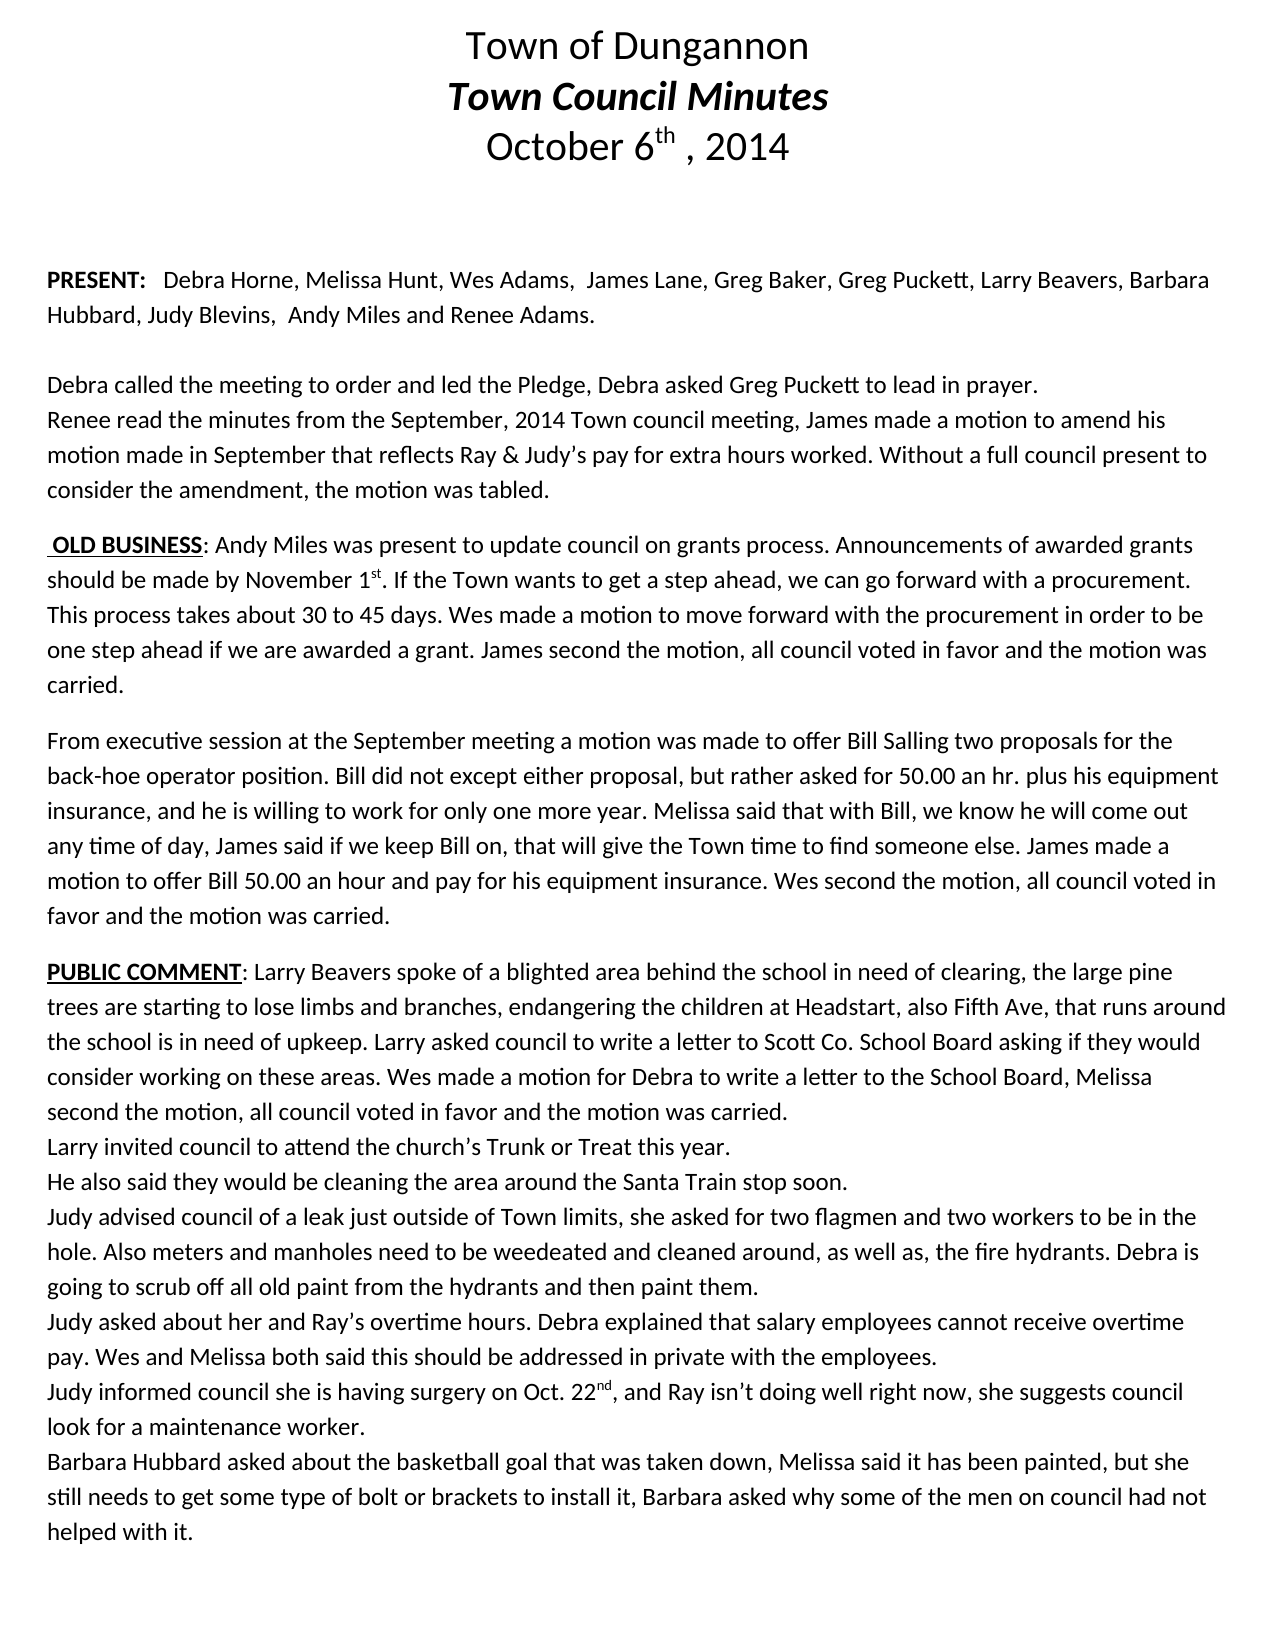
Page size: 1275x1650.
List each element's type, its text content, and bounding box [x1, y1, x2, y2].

text Town of Dungannon Town Council Minutes October 6th , 2014 [47, 19, 1228, 171]
text From executive session at the September meeting a motion was made to offer Bill Salling two proposals for the back-hoe operator position. Bill did not except either proposal, but rather asked for 50.00 an hr. plus his equipment insurance, and he is willing to work for only one more year. Melissa said that with Bill, we know he will come out any time of day, James said if we keep Bill on, that will give the Town time to find someone else. James made a motion to offer Bill 50.00 an hour and pay for his equipment insurance. Wes second the motion, all council voted in favor and the motion was carried. [47, 725, 1228, 931]
text PUBLIC COMMENT: Larry Beavers spoke of a blighted area behind the school in need of clearing, the large pine trees are starting to lose limbs and branches, endangering the children at Headstart, also Fifth Ave, that runs around the school is in need of upkeep. Larry asked council to write a letter to Scott Co. School Board asking if they would consider working on these areas. Wes made a motion for Debra to write a letter to the School Board, Melissa second the motion, all council voted in favor and the motion was carried. Larry invited council to attend the church’s Trunk or Treat this year. He also said they would be cleaning the area around the Santa Train stop soon. Judy advised council of a leak just outside of Town limits, she asked for two flagmen and two workers to be in the hole. Also meters and manholes need to be weedeated and cleaned around, as well as, the fire hydrants. Debra is going to scrub off all old paint from the hydrants and then paint them. Judy asked about her and Ray’s overtime hours. Debra explained that salary employees cannot receive overtime pay. Wes and Melissa both said this should be addressed in private with the employees. Judy informed council she is having surgery on Oct. 22nd, and Ray isn’t doing well right now, she suggests council look for a maintenance worker. Barbara Hubbard asked about the basketball goal that was taken down, Melissa said it has been painted, but she still needs to get some type of bolt or brackets to install it, Barbara asked why some of the men on council had not helped with it. [47, 956, 1228, 1547]
text OLD BUSINESS: Andy Miles was present to update council on grants process. Announcements of awarded grants should be made by November 1st. If the Town wants to get a step ahead, we can go forward with a procurement. This process takes about 30 to 45 days. Wes made a motion to move forward with the procurement in order to be one step ahead if we are awarded a grant. James second the motion, all council voted in favor and the motion was carried. [47, 529, 1228, 700]
text PRESENT: Debra Horne, Melissa Hunt, Wes Adams, James Lane, Greg Baker, Greg Puckett, Larry Beavers, Barbara Hubbard, Judy Blevins, Andy Miles and Renee Adams. Debra called the meeting to order and led the Pledge, Debra asked Greg Puckett to lead in prayer. Renee read the minutes from the September, 2014 Town council meeting, James made a motion to amend his motion made in September that reflects Ray & Judy’s pay for extra hours worked. Without a full council present to consider the amendment, the motion was tabled. [47, 264, 1228, 504]
